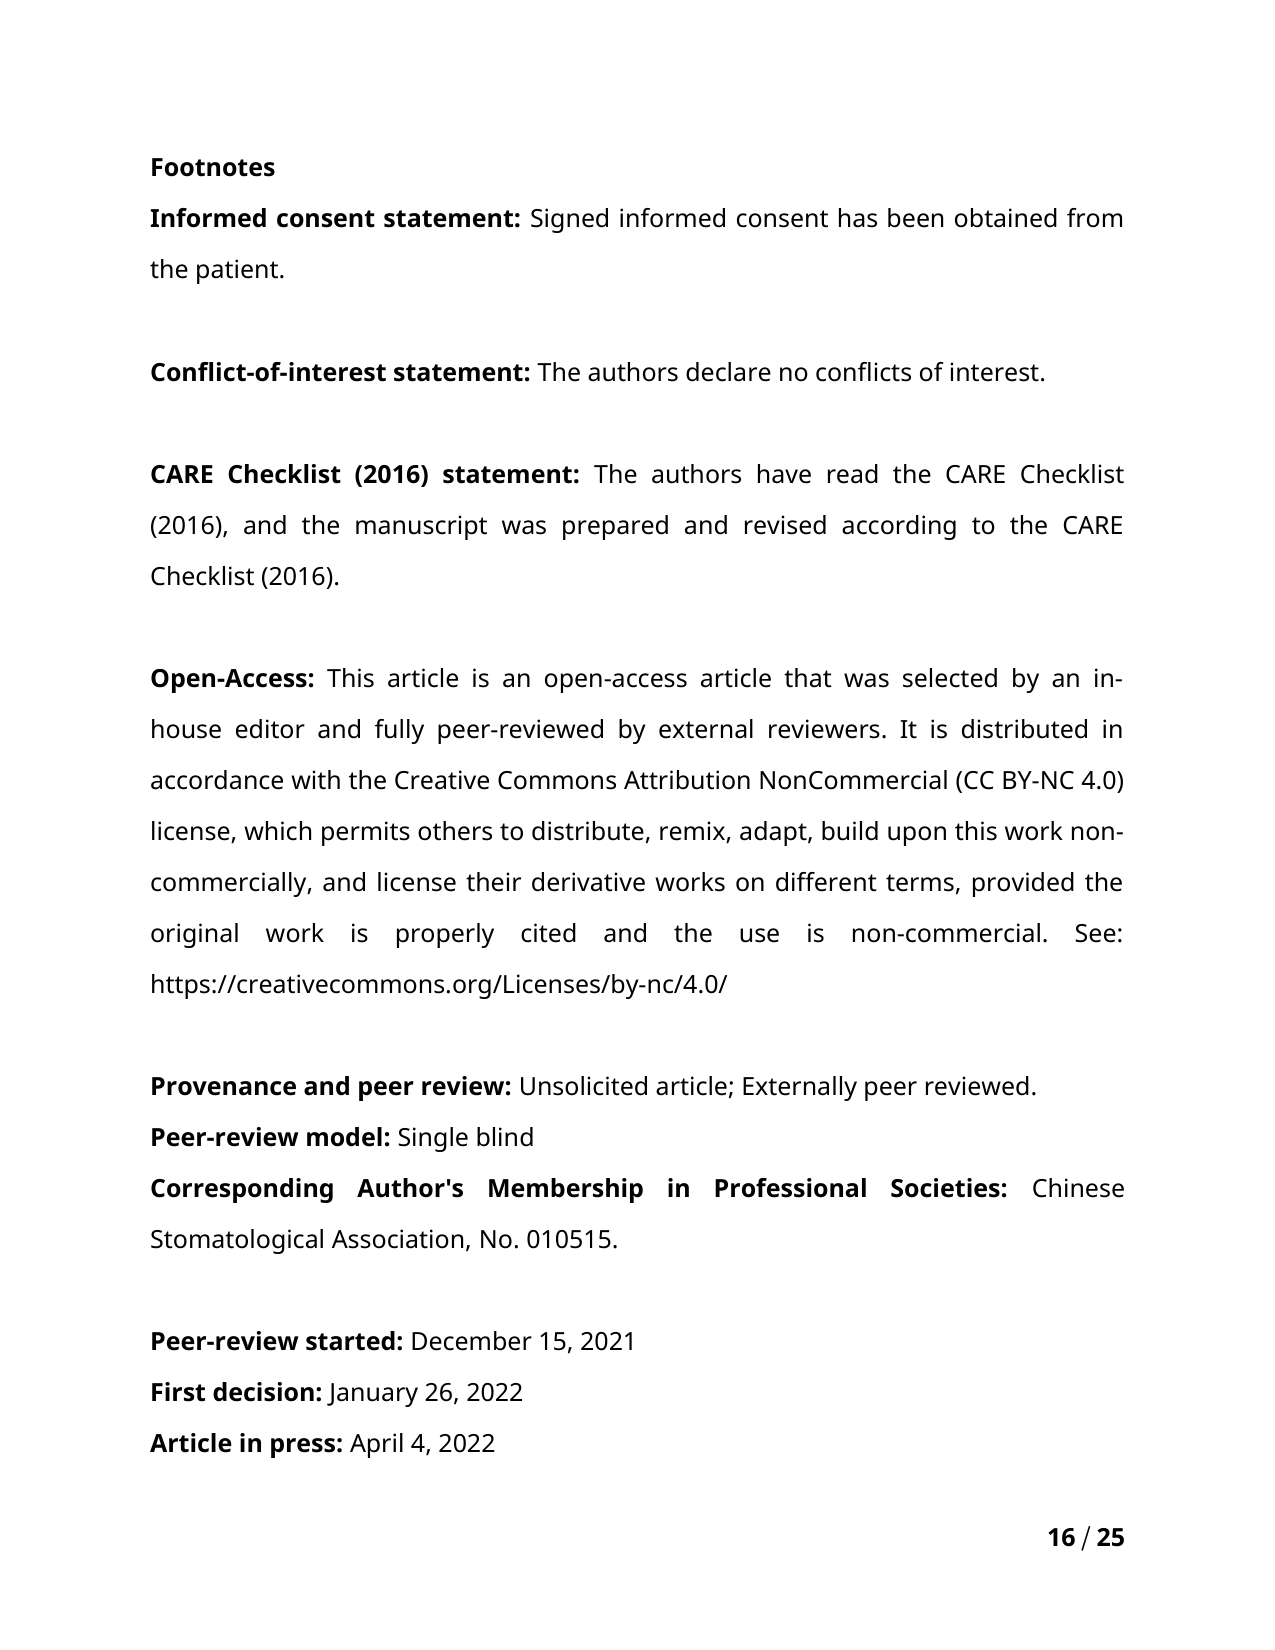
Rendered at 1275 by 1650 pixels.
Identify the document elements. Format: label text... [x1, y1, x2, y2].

text Provenance and peer review: Unsolicited article; Externally peer reviewed. [150, 1069, 1125, 1103]
text Article in press: April 4, 2022 [150, 1426, 1125, 1460]
text Open-Access: This article is an open-access article that was selected by an in-house editor and fully peer-reviewed by external reviewers. It is distributed in accordance with the Creative Commons Attribution NonCommercial (CC BY-NC 4.0) license, which permits others to distribute, remix, adapt, build upon this work non-commercially, and license their derivative works on different terms, provided the original work is properly cited and the use is non-commercial. See: https://creativecommons.org/Licenses/by-nc/4.0/ [150, 660, 1125, 1001]
text First decision: January 26, 2022 [150, 1375, 1125, 1409]
text Conflict-of-interest statement: The authors declare no conflicts of interest. [150, 354, 1125, 388]
text Peer-review model: Single blind [150, 1120, 1125, 1154]
text Corresponding Author's Membership in Professional Societies: Chinese Stomatological Association, No. 010515. [150, 1171, 1125, 1256]
text Informed consent statement: Signed informed consent has been obtained from the patient. [150, 201, 1125, 286]
text Footnotes [150, 150, 1125, 184]
text CARE Checklist (2016) statement: The authors have read the CARE Checklist (2016), and the manuscript was prepared and revised according to the CARE Checklist (2016). [150, 456, 1125, 592]
text Peer-review started: December 15, 2021 [150, 1324, 1125, 1358]
